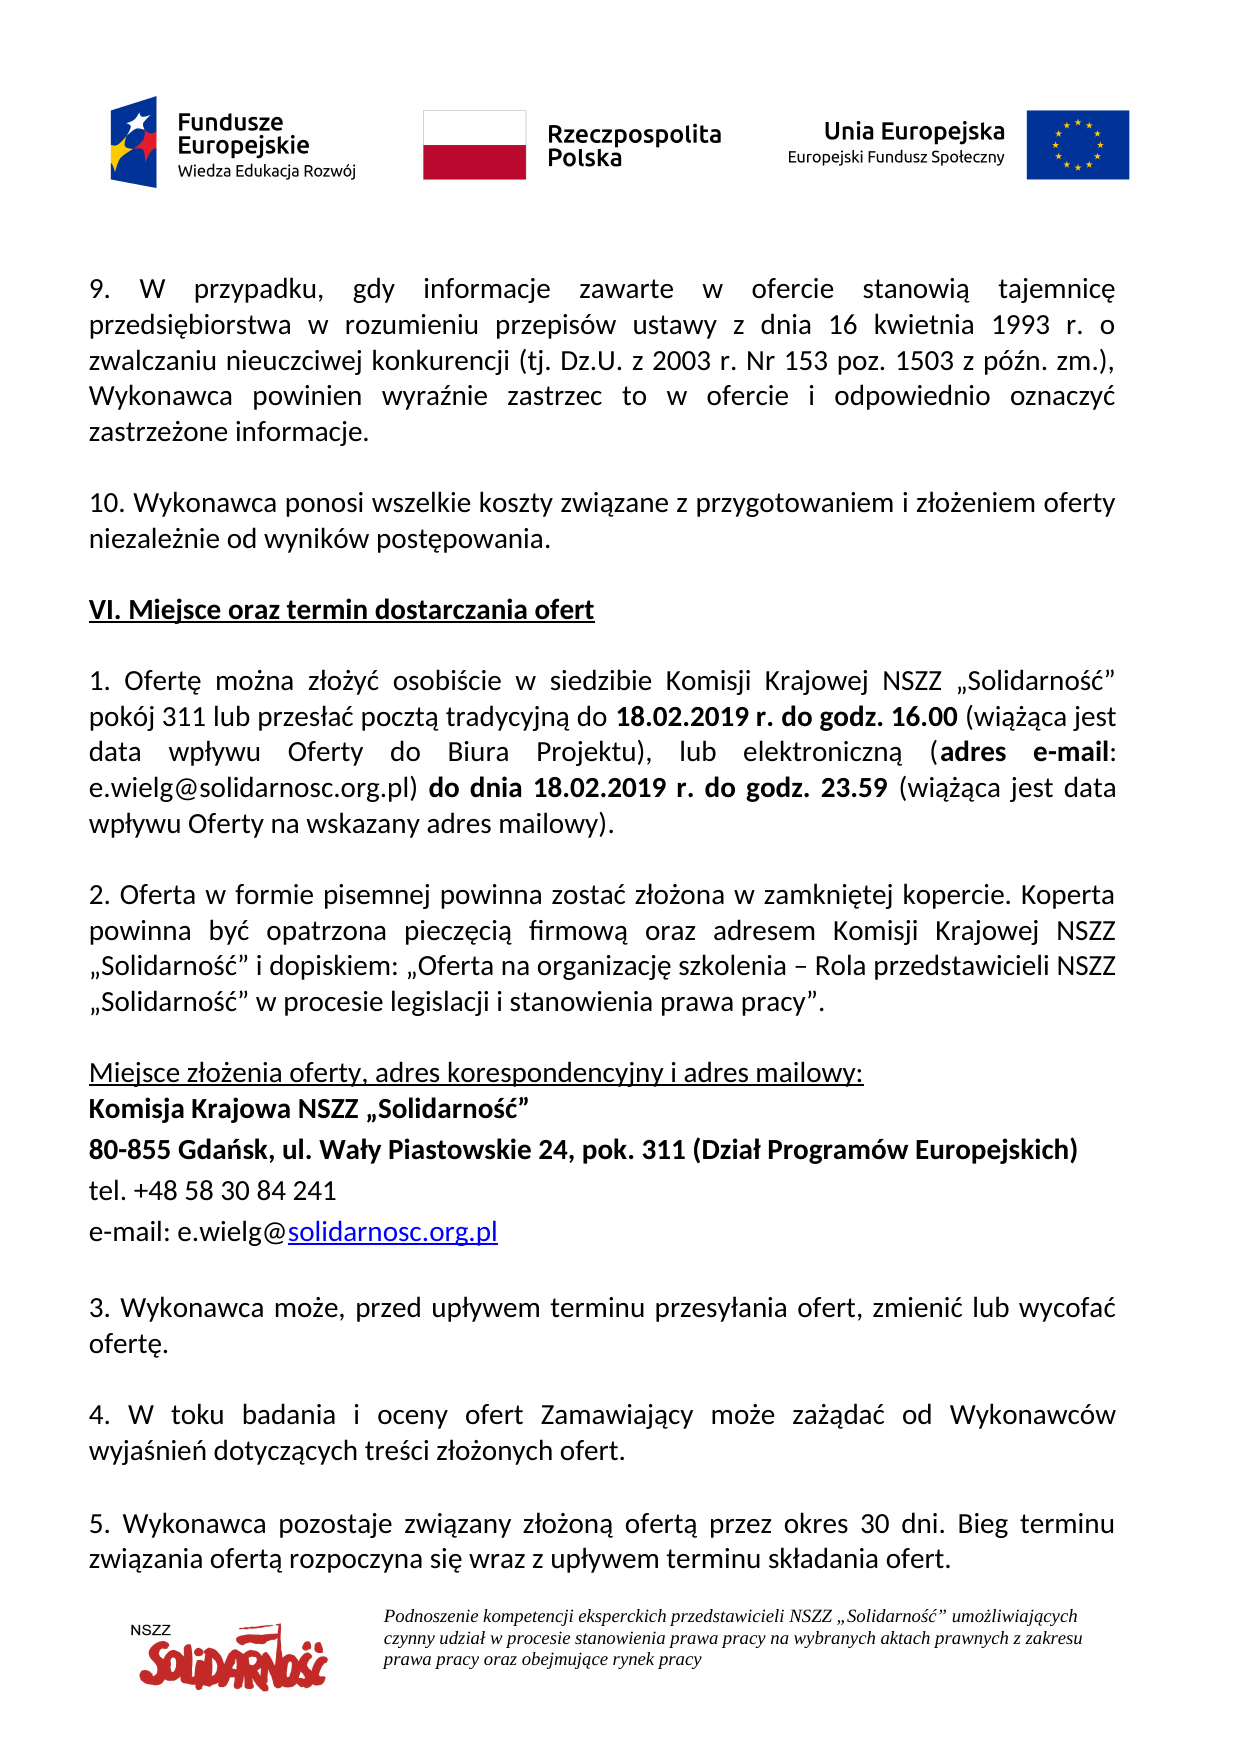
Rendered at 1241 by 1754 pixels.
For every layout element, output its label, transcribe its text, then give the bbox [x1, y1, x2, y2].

text 2. Oferta w formie pisemnej powinna zostać złożona w zamkniętej kopercie. Koperta powinna być opatrzona pieczęcią firmową oraz adresem Komisji Krajowej NSZZ „Solidarność” i dopiskiem: „Oferta na organizację szkolenia – Rola przedstawicieli NSZZ „Solidarność” w procesie legislacji i stanowienia prawa pracy”. [89, 876, 1117, 1018]
text 5. Wykonawca pozostaje związany złożoną ofertą przez okres 30 dni. Bieg terminu związania ofertą rozpoczyna się wraz z upływem terminu składania ofert. [89, 1505, 1117, 1576]
text 80-855 Gdańsk, ul. Wały Piastowskie 24, pok. 311 (Dział Programów Europejskich) [89, 1131, 1117, 1166]
text Komisja Krajowa NSZZ „Solidarność” [89, 1090, 1117, 1125]
text 3. Wykonawca może, przed upływem terminu przesyłania ofert, zmienić lub wycofać ofertę. [89, 1289, 1117, 1360]
text 1. Ofertę można złożyć osobiście w siedzibie Komisji Krajowej NSZZ „Solidarność” pokój 311 lub przesłać pocztą tradycyjną do 18.02.2019 r. do godz. 16.00 (wiążąca jest data wpływu Oferty do Biura Projektu), lub elektroniczną (adres e-mail: e.wielg@solidarnosc.org.pl) do dnia 18.02.2019 r. do godz. 23.59 (wiążąca jest data wpływu Oferty na wskazany adres mailowy). [89, 662, 1117, 840]
text Miejsce złożenia oferty, adres korespondencyjny i adres mailowy: [89, 1054, 1117, 1090]
text VI. Miejsce oraz termin dostarczania ofert [89, 591, 1117, 627]
text tel. +48 58 30 84 241 [89, 1172, 1117, 1207]
picture [88, 73, 1152, 211]
text 4. W toku badania i oceny ofert Zamawiający może zażądać od Wykonawców wyjaśnień dotyczących treści złożonych ofert. [89, 1396, 1117, 1467]
text 10. Wykonawca ponosi wszelkie koszty związane z przygotowaniem i złożeniem oferty niezależnie od wyników postępowania. [89, 484, 1117, 555]
text e-mail: e.wielg@solidarnosc.org.pl [89, 1213, 1117, 1248]
picture [119, 1613, 340, 1701]
text 9. W przypadku, gdy informacje zawarte w ofercie stanowią tajemnicę przedsiębiorstwa w rozumieniu przepisów ustawy z dnia 16 kwietnia 1993 r. o zwalczaniu nieuczciwej konkurencji (tj. Dz.U. z 2003 r. Nr 153 poz. 1503 z późn. zm.), Wykonawca powinien wyraźnie zastrzec to w ofercie i odpowiednio oznaczyć zastrzeżone informacje. [89, 270, 1117, 448]
